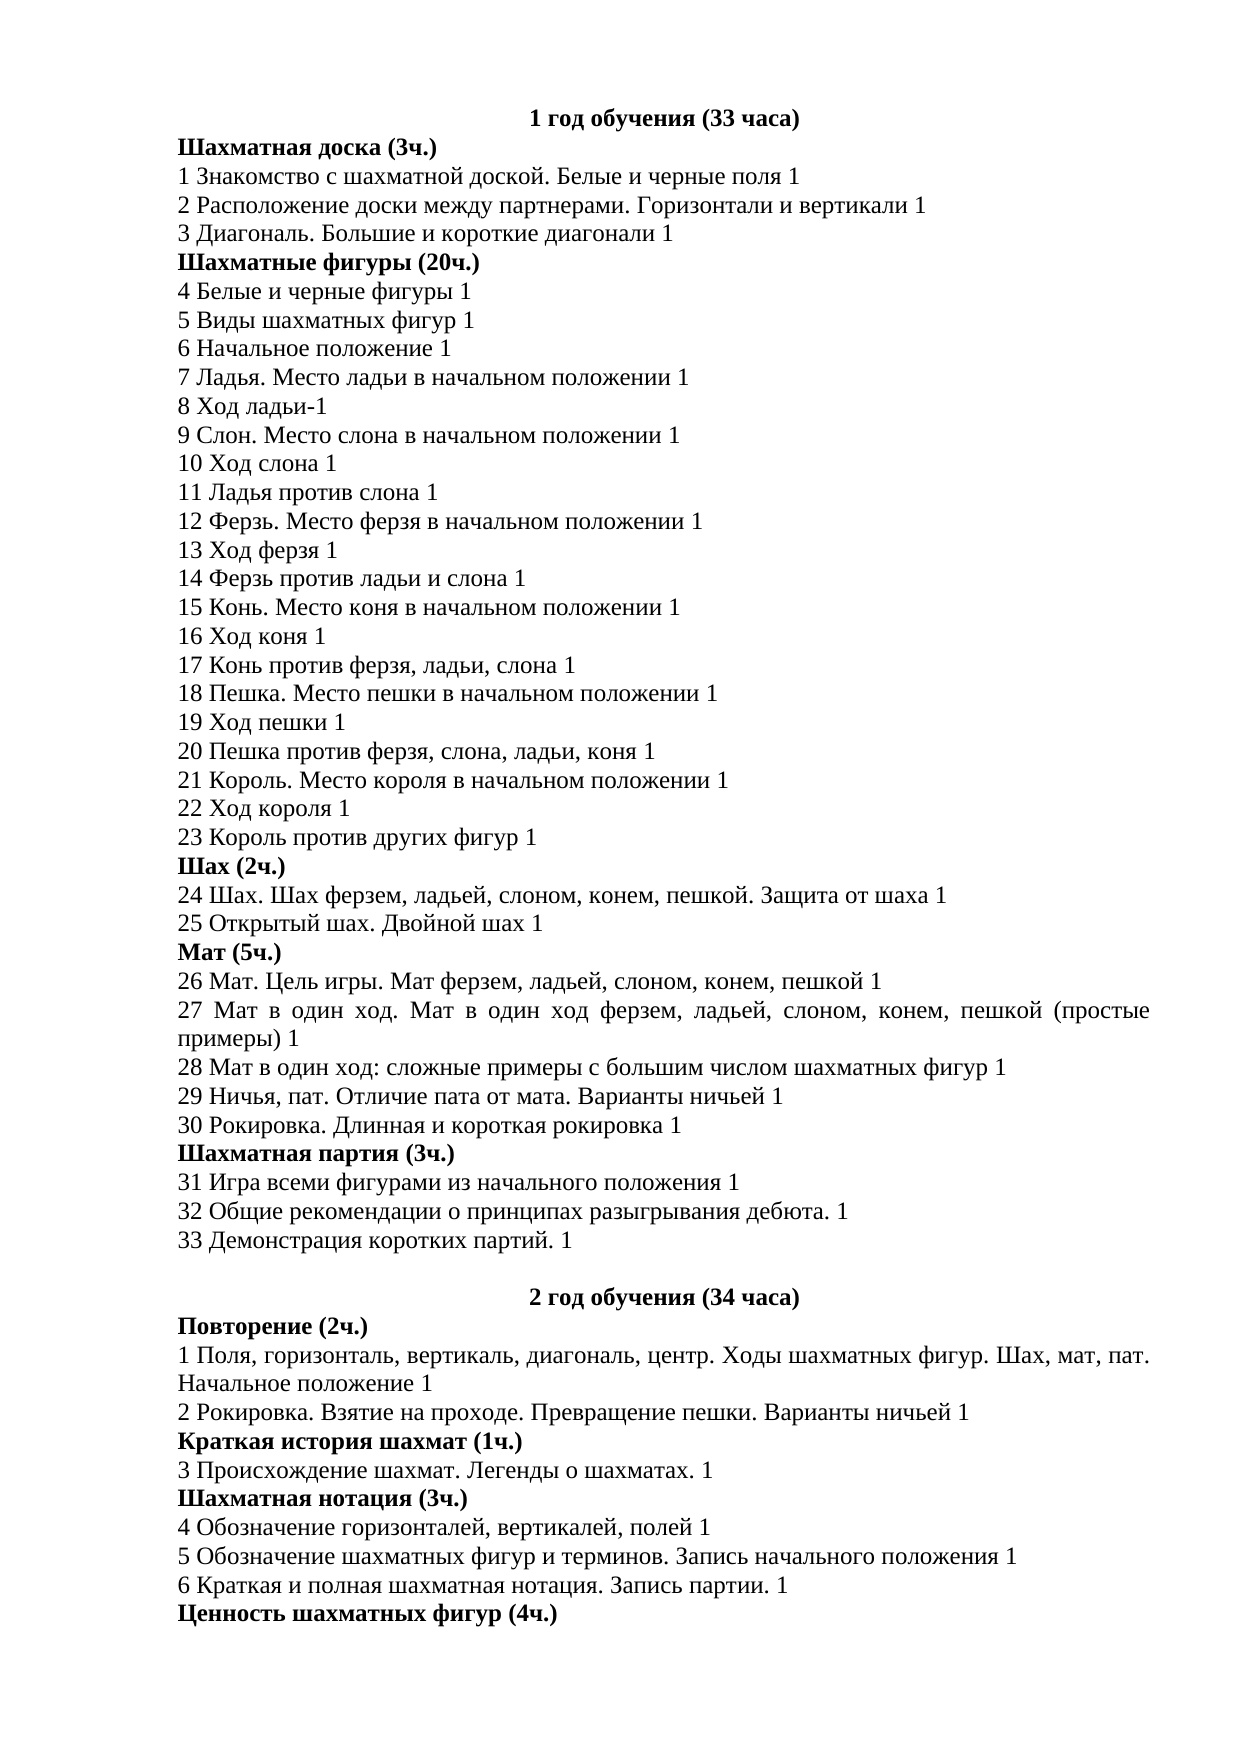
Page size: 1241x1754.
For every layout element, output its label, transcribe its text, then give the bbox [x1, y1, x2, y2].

text 4 Белые и черные фигуры 1 [177, 276, 1152, 305]
text 26 Мат. Цель игры. Мат ферзем, ладьей, слоном, конем, пешкой 1 [177, 966, 1152, 995]
text 30 Рокировка. Длинная и короткая рокировка 1 [177, 1110, 1152, 1138]
text 16 Ход коня 1 [177, 621, 1152, 650]
text 21 Король. Место короля в начальном положении 1 [177, 765, 1152, 793]
text 25 Открытый шах. Двойной шах 1 [177, 908, 1152, 937]
text Шахматная доска (3ч.) [177, 132, 1152, 161]
text Шах (2ч.) [177, 851, 1152, 880]
text 31 Игра всеми фигурами из начального положения 1 [177, 1167, 1152, 1196]
text 19 Ход пешки 1 [177, 707, 1152, 736]
text 2 Рокировка. Взятие на проходе. Превращение пешки. Варианты ничьей 1 [177, 1397, 1152, 1426]
text 14 Ферзь против ладьи и слона 1 [177, 563, 1152, 592]
text Шахматные фигуры (20ч.) [177, 247, 1152, 276]
text 13 Ход ферзя 1 [177, 535, 1152, 563]
text 1 год обучения (33 часа) [177, 103, 1152, 132]
text Шахматная партия (3ч.) [177, 1138, 1152, 1167]
text 32 Общие рекомендации о принципах разыгрывания дебюта. 1 [177, 1196, 1152, 1225]
text 27 Мат в один ход. Мат в один ход ферзем, ладьей, слоном, конем, пешкой (простые примеры) 1 [177, 995, 1152, 1052]
text 11 Ладья против слона 1 [177, 477, 1152, 506]
text Шахматная нотация (3ч.) [177, 1483, 1152, 1512]
text 3 Происхождение шахмат. Легенды о шахматах. 1 [177, 1455, 1152, 1483]
text 2 Расположение доски между партнерами. Горизонтали и вертикали 1 [177, 190, 1152, 218]
text 4 Обозначение горизонталей, вертикалей, полей 1 [177, 1512, 1152, 1541]
text 29 Ничья, пат. Отличие пата от мата. Варианты ничьей 1 [177, 1081, 1152, 1110]
text Ценность шахматных фигур (4ч.) [177, 1598, 1152, 1627]
text 17 Конь против ферзя, ладьи, слона 1 [177, 650, 1152, 678]
text 23 Король против других фигур 1 [177, 822, 1152, 851]
text 1 Поля, горизонталь, вертикаль, диагональ, центр. Ходы шахматных фигур. Шах, мат, пат. Начальное положение 1 [177, 1340, 1152, 1397]
text Повторение (2ч.) [177, 1311, 1152, 1340]
text 5 Обозначение шахматных фигур и терминов. Запись начального положения 1 [177, 1541, 1152, 1570]
text 18 Пешка. Место пешки в начальном положении 1 [177, 678, 1152, 707]
text 12 Ферзь. Место ферзя в начальном положении 1 [177, 506, 1152, 535]
text 1 Знакомство с шахматной доской. Белые и черные поля 1 [177, 161, 1152, 190]
text 3 Диагональ. Большие и короткие диагонали 1 [177, 218, 1152, 247]
text 6 Начальное положение 1 [177, 333, 1152, 362]
text 28 Мат в один ход: сложные примеры с большим числом шахматных фигур 1 [177, 1052, 1152, 1081]
text Краткая история шахмат (1ч.) [177, 1426, 1152, 1455]
text 2 год обучения (34 часа) [177, 1282, 1152, 1311]
text 20 Пешка против ферзя, слона, ладьи, коня 1 [177, 736, 1152, 765]
text Мат (5ч.) [177, 937, 1152, 966]
text 8 Ход ладьи-1 [177, 391, 1152, 420]
text 6 Краткая и полная шахматная нотация. Запись партии. 1 [177, 1570, 1152, 1598]
text 5 Виды шахматных фигур 1 [177, 305, 1152, 333]
text 33 Демонстрация коротких партий. 1 [177, 1225, 1152, 1253]
text 24 Шах. Шах ферзем, ладьей, слоном, конем, пешкой. Защита от шаха 1 [177, 880, 1152, 908]
text 15 Конь. Место коня в начальном положении 1 [177, 592, 1152, 621]
text 7 Ладья. Место ладьи в начальном положении 1 [177, 362, 1152, 391]
text 10 Ход слона 1 [177, 448, 1152, 477]
text 9 Слон. Место слона в начальном положении 1 [177, 420, 1152, 448]
text 22 Ход короля 1 [177, 793, 1152, 822]
